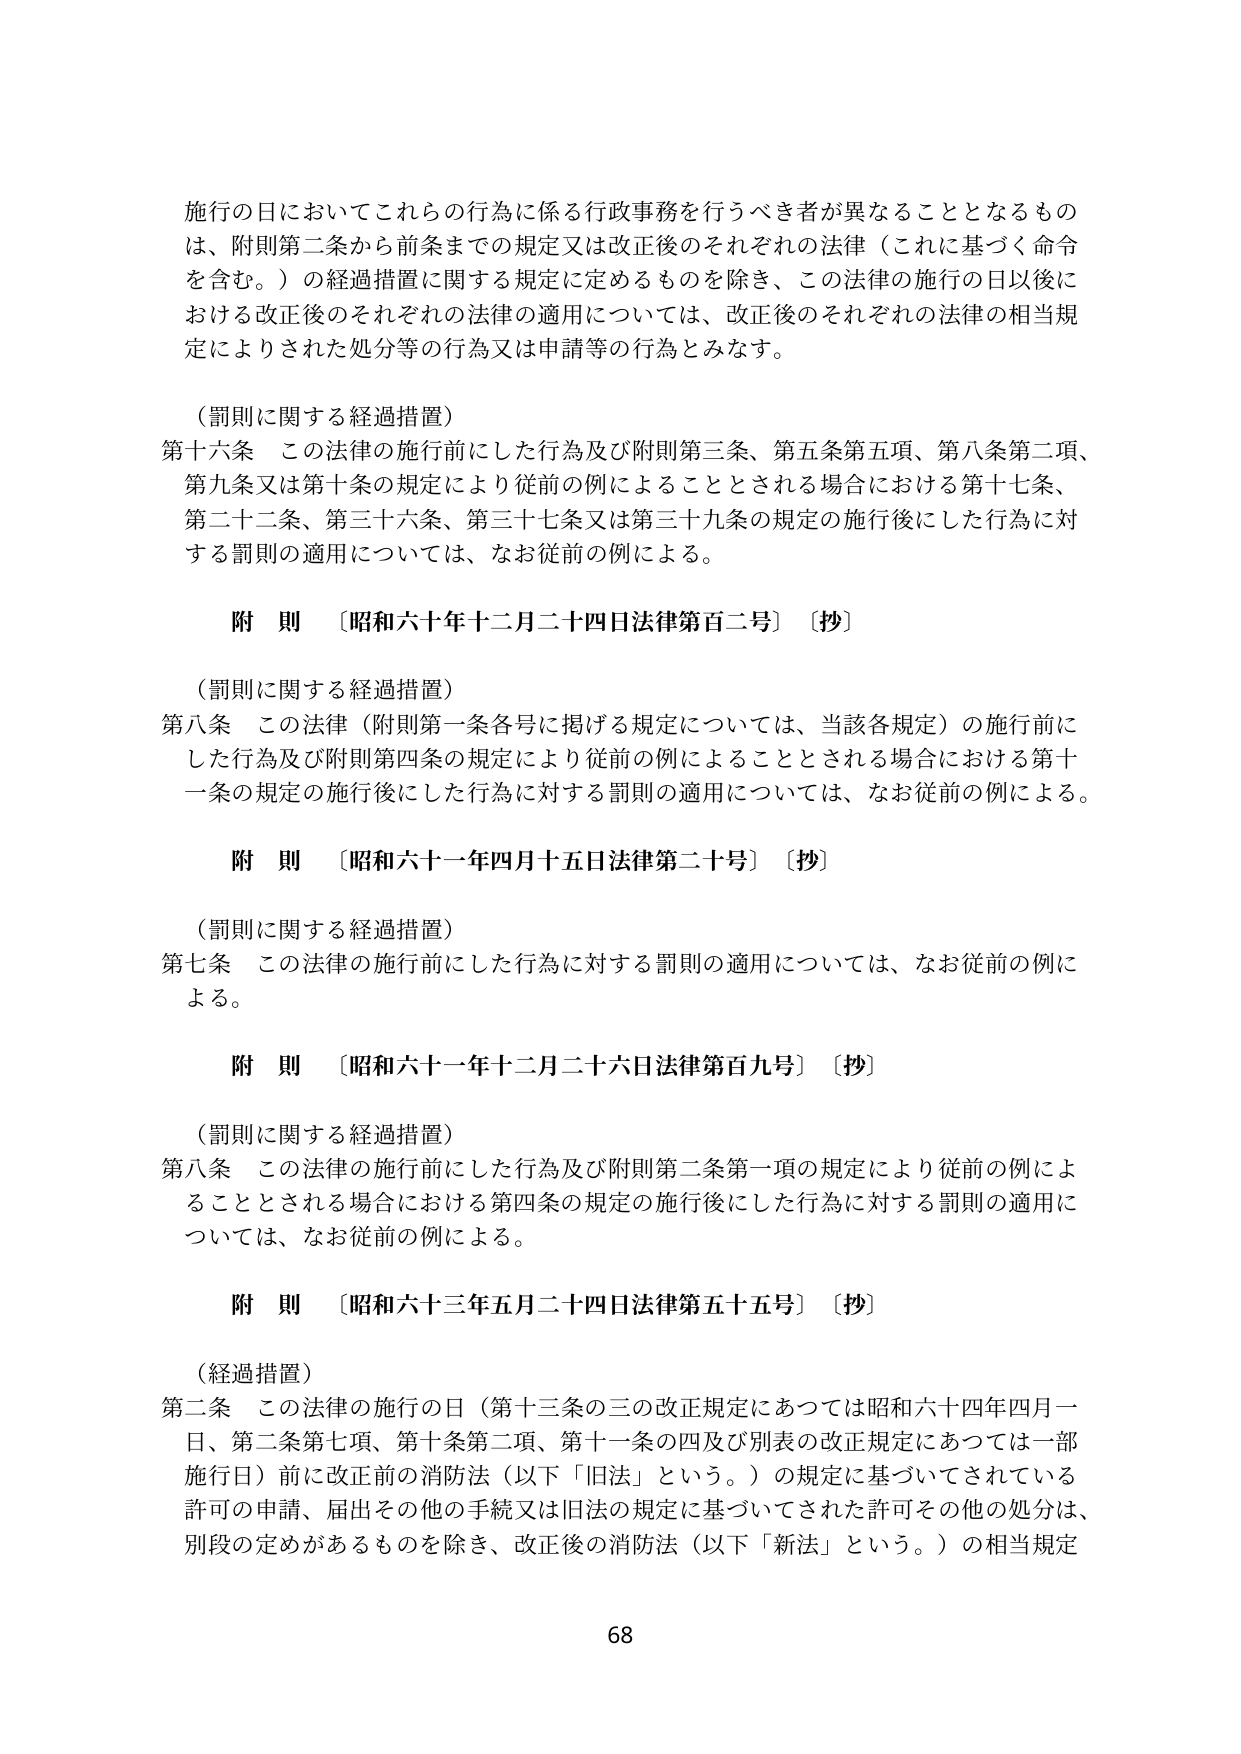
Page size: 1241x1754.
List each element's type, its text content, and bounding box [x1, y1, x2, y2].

text （経過措置） [184, 1355, 1079, 1389]
text 第十六条 この法律の施行前にした行為及び附則第三条、第五条第五項、第八条第二項、第九条又は第十条の規定により従前の例によることとされる場合における第十七条、第二十二条、第三十六条、第三十七条又は第三十九条の規定の施行後にした行為に対する罰則の適用については、なお従前の例による。 [161, 433, 1079, 569]
text （罰則に関する経過措置） [184, 672, 1079, 706]
text 第八条 この法律（附則第一条各号に掲げる規定については、当該各規定）の施行前にした行為及び附則第四条の規定により従前の例によることとされる場合における第十一条の規定の施行後にした行為に対する罰則の適用については、なお従前の例による。 [161, 706, 1079, 809]
text 附 則 〔昭和六十一年四月十五日法律第二十号〕〔抄〕 [230, 843, 1079, 877]
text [161, 1389, 1079, 1560]
text 第七条 この法律の施行前にした行為に対する罰則の適用については、なお従前の例による。 [161, 945, 1079, 1014]
text （罰則に関する経過措置） [184, 911, 1079, 945]
text 附 則 〔昭和六十一年十二月二十六日法律第百九号〕〔抄〕 [230, 1048, 1079, 1082]
text （罰則に関する経過措置） [184, 399, 1079, 433]
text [161, 194, 1079, 364]
text （罰則に関する経過措置） [184, 1116, 1079, 1150]
text 附 則 〔昭和六十年十二月二十四日法律第百二号〕〔抄〕 [230, 604, 1079, 638]
text 附 則 〔昭和六十三年五月二十四日法律第五十五号〕〔抄〕 [230, 1287, 1079, 1321]
text 第八条 この法律の施行前にした行為及び附則第二条第一項の規定により従前の例によることとされる場合における第四条の規定の施行後にした行為に対する罰則の適用については、なお従前の例による。 [161, 1150, 1079, 1253]
